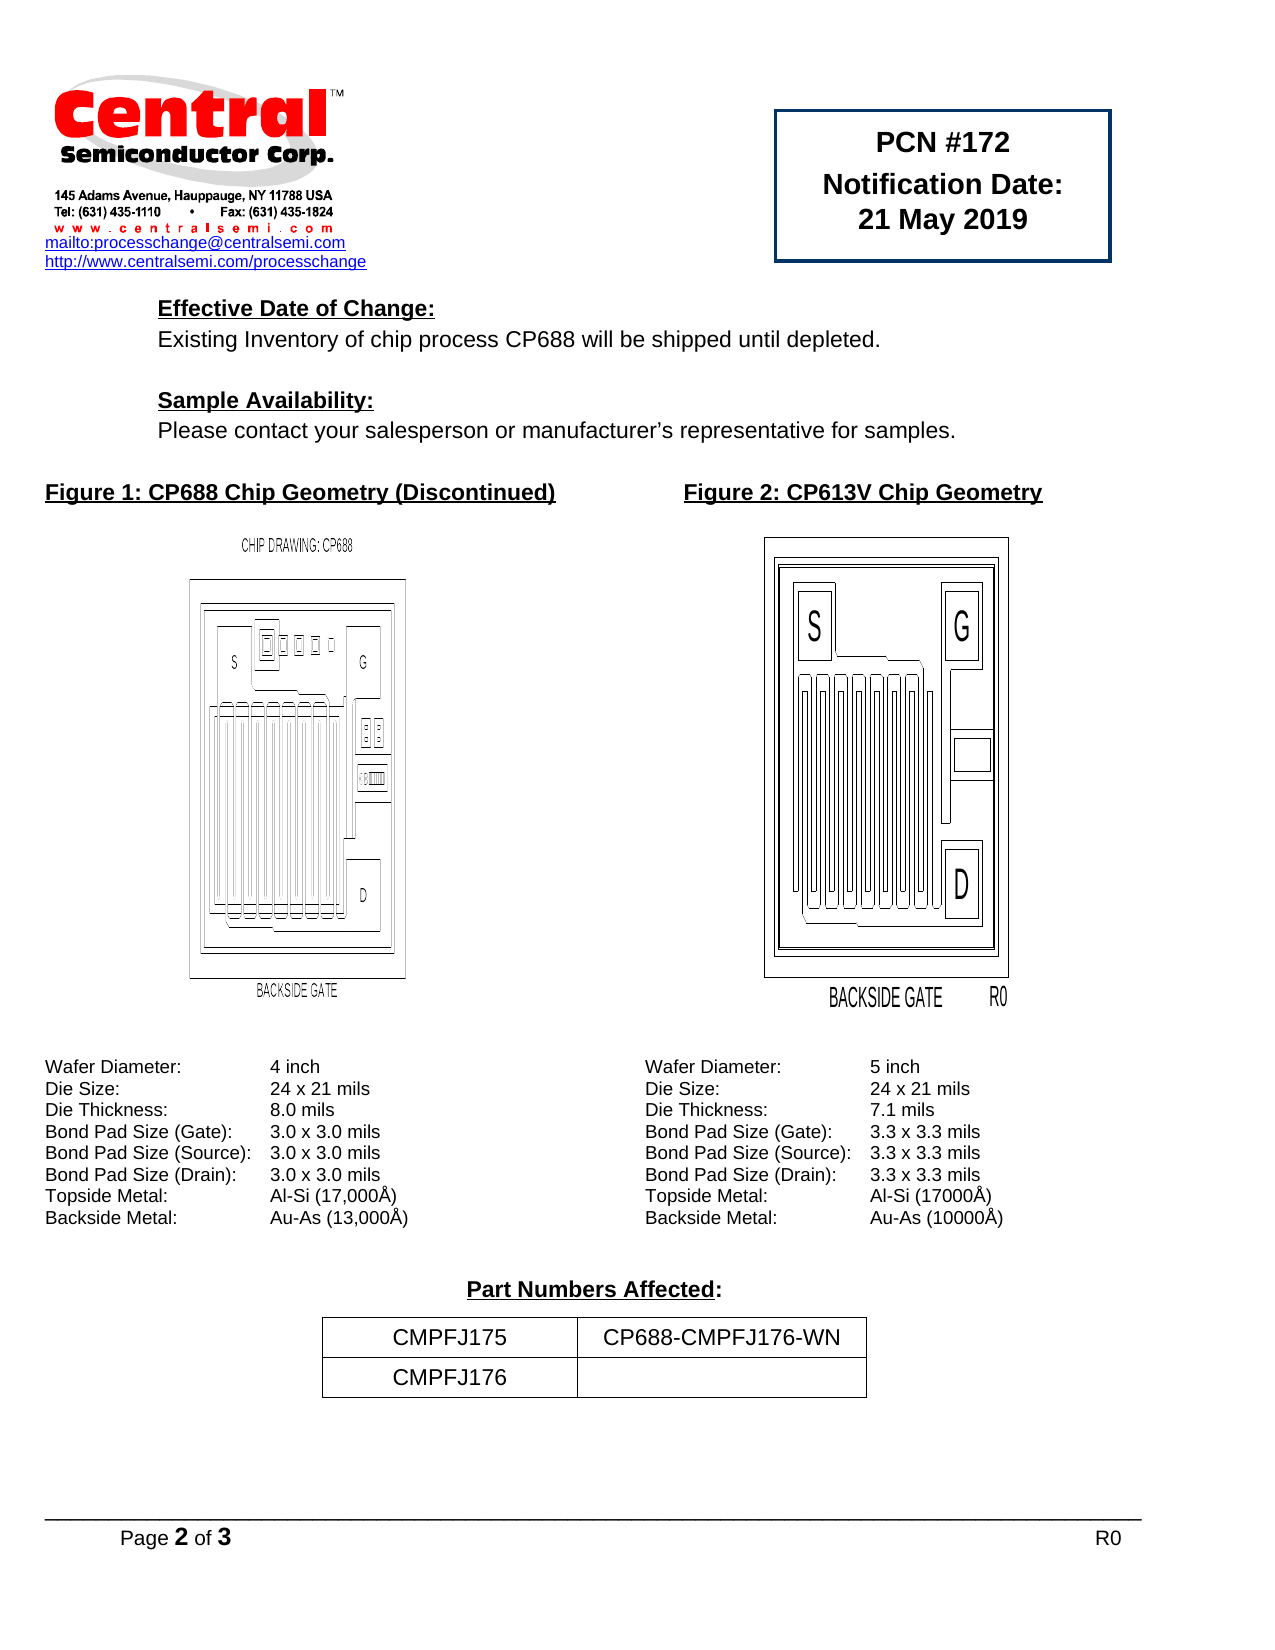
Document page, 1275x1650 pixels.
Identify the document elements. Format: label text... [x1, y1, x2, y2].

text Topside Metal: Al-Si (17,000Å) Topside Metal: Al-Si (17000Å) [45, 1185, 1144, 1207]
table_header CMPFJ175 [323, 1318, 577, 1357]
text Die Thickness: 8.0 mils Die Thickness: 7.1 mils [45, 1099, 1144, 1120]
table_cell [578, 1358, 866, 1397]
text Please contact your salesperson or manufacturer’s representative for samples. [157, 417, 1046, 444]
text Bond Pad Size (Source): 3.0 x 3.0 mils Bond Pad Size (Source): 3.3 x 3.3 mils [45, 1142, 1144, 1163]
text Existing Inventory of chip process CP688 will be shipped until depleted. [157, 326, 1046, 352]
table_cell CMPFJ176 [323, 1358, 577, 1397]
text Bond Pad Size (Drain): 3.0 x 3.0 mils Bond Pad Size (Drain): 3.3 x 3.3 mils [45, 1163, 1144, 1185]
text Figure 1: CP688 Chip Geometry (Discontinued) Figure 2: CP613V Chip Geometry [45, 478, 1144, 505]
text Bond Pad Size (Gate): 3.0 x 3.0 mils Bond Pad Size (Gate): 3.3 x 3.3 mils [45, 1120, 1144, 1142]
text Sample Availability: [157, 387, 1046, 413]
text Wafer Diameter: 4 inch Wafer Diameter: 5 inch [45, 1056, 1144, 1077]
text Die Size: 24 x 21 mils Die Size: 24 x 21 mils [45, 1077, 1144, 1099]
text Effective Date of Change: [157, 295, 1046, 322]
text Backside Metal: Au-As (13,000Å) Backside Metal: Au-As (10000Å) [45, 1207, 1144, 1228]
table_header CP688-CMPFJ176-WN [578, 1318, 866, 1357]
text Part Numbers Affected: [45, 1276, 1144, 1302]
